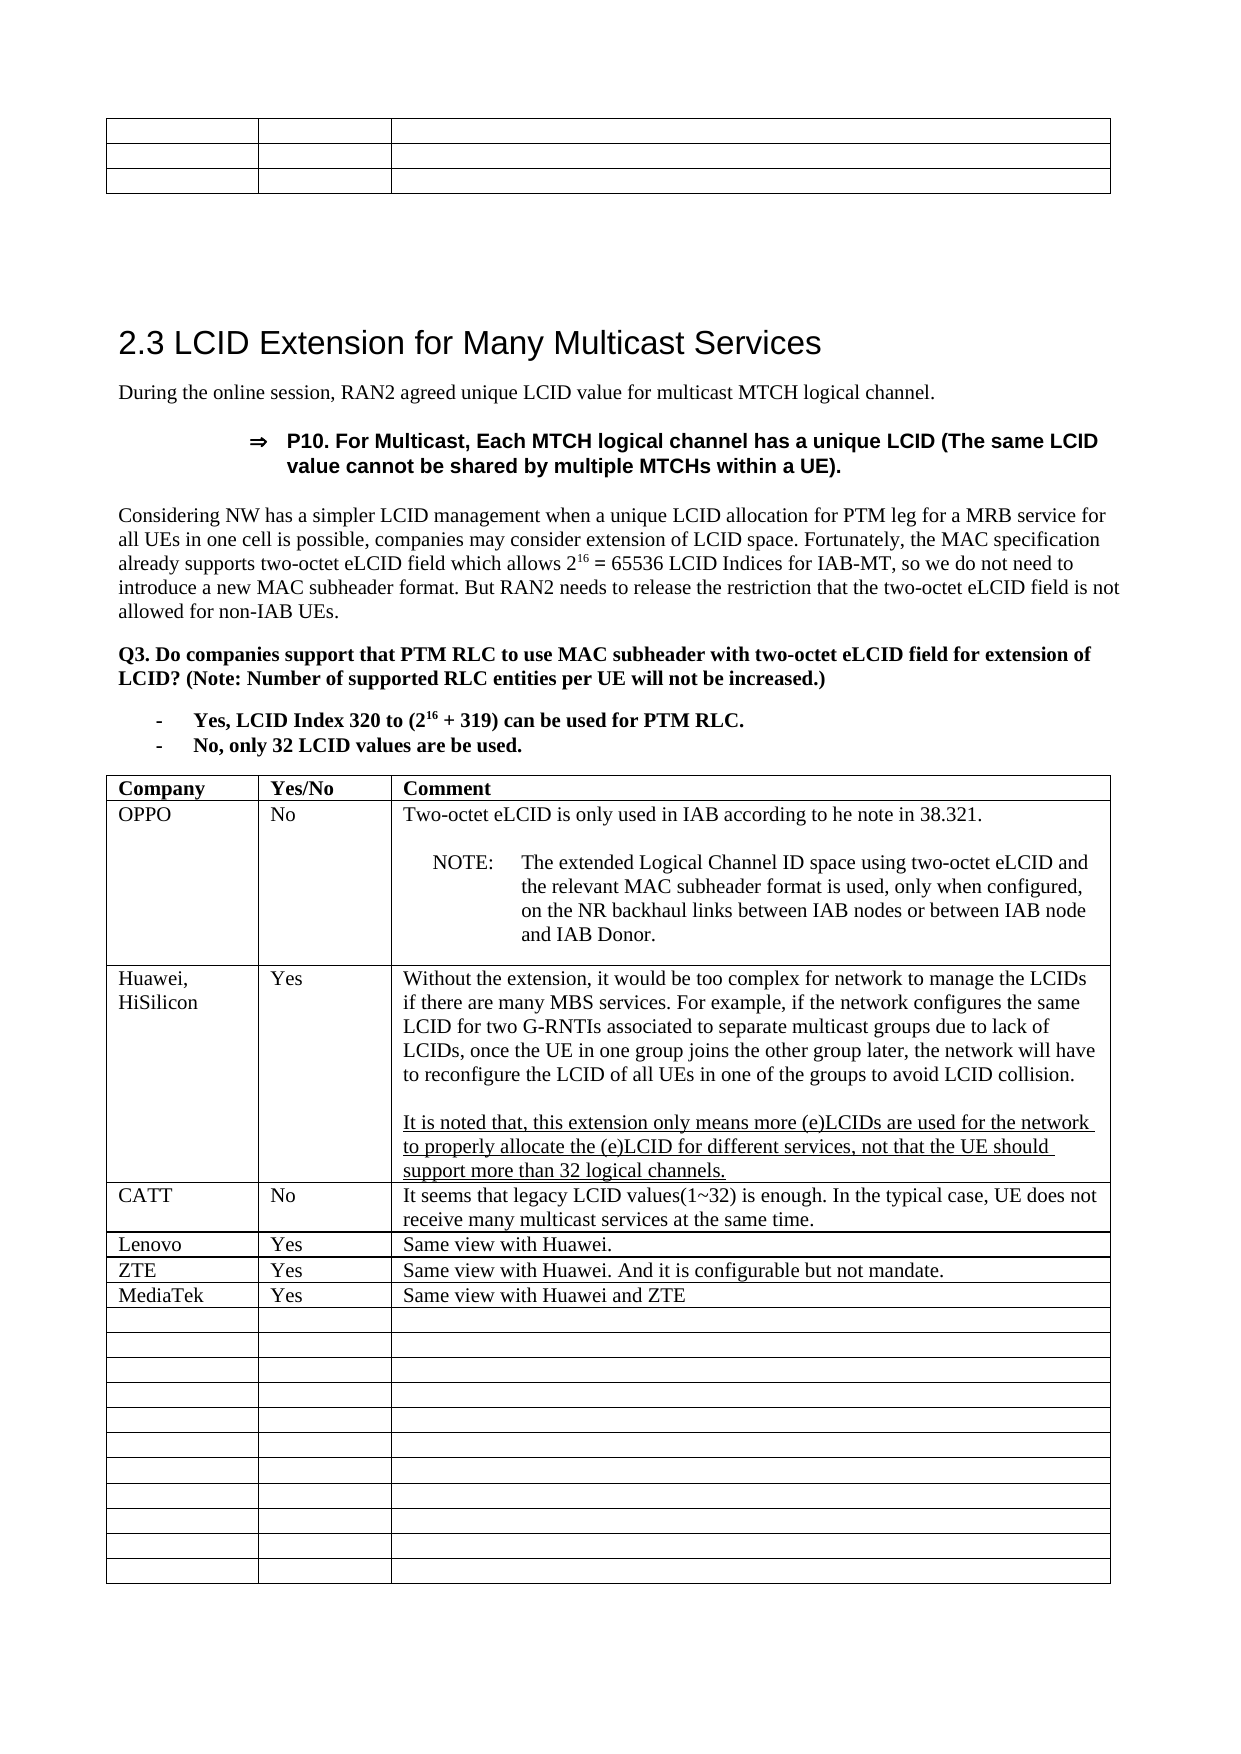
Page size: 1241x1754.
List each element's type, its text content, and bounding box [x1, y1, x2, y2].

table_cell [259, 1534, 391, 1558]
table_cell Huawei, HiSilicon [107, 966, 258, 1182]
table_cell [107, 119, 258, 143]
text Considering NW has a simpler LCID management when a unique LCID allocation for PTM leg for a MRB service for all UEs in one cell is possible, companies may consider extension of LCID space. Fortunately, the MAC specification already supports two-octet eLCID field which allows 216 = 65536 LCID Indices for IAB-MT, so we do not need to introduce a new MAC subheader format. But RAN2 needs to release the restriction that the two-octet eLCID field is not allowed for non-IAB UEs. [118, 502, 1122, 623]
table_cell [259, 1484, 391, 1507]
table_cell [392, 144, 1110, 168]
table_cell [392, 1534, 1110, 1558]
table_cell [107, 1484, 258, 1507]
table_cell [107, 1509, 258, 1533]
table_cell [107, 1408, 258, 1432]
list Yes, LCID Index 320 to (216 + 319) can be used for PTM RLC. [156, 708, 1122, 732]
table_cell Same view with Huawei and ZTE [392, 1283, 1110, 1307]
table_cell [392, 1433, 1110, 1457]
table_cell Without the extension, it would be too complex for network to manage the LCIDs if there are many MBS services. For example, if the network configures the same LCID for two G-RNTIs associated to separate multicast groups due to lack of LCIDs, once the UE in one group joins the other group later, the network will have to reconfigure the LCID of all UEs in one of the groups to avoid LCID collision. It is noted that, this extension only means more (e)LCIDs are used for the network to properly allocate the (e)LCID for different services, not that the UE should support more than 32 logical channels. [392, 966, 1110, 1182]
table_cell [392, 1458, 1110, 1482]
table_cell Yes [259, 1283, 391, 1307]
table_cell Yes [259, 1233, 391, 1256]
table_cell Same view with Huawei. [392, 1233, 1110, 1256]
table_cell [107, 1308, 258, 1332]
table_cell [259, 169, 391, 193]
table_cell [259, 1408, 391, 1432]
table_cell [392, 1308, 1110, 1332]
table_cell [392, 1408, 1110, 1432]
table_cell [259, 144, 391, 168]
table_cell Lenovo [107, 1233, 258, 1256]
text P10. For Multicast, Each MTCH logical channel has a unique LCID (The same LCID value cannot be shared by multiple MTCHs within a UE). [249, 429, 1122, 477]
table_header Yes/No [259, 776, 391, 800]
subtitle 2.3 LCID Extension for Many Multicast Services [118, 323, 1122, 361]
text Q3. Do companies support that PTM RLC to use MAC subheader with two-octet eLCID field for extension of LCID? (Note: Number of supported RLC entities per UE will not be increased.) [118, 642, 1122, 690]
table_cell It seems that legacy LCID values(1~32) is enough. In the typical case, UE does not receive many multicast services at the same time. [392, 1183, 1110, 1231]
table_cell Yes [259, 1258, 391, 1282]
table_cell [259, 1433, 391, 1457]
table_cell ZTE [107, 1258, 258, 1282]
table_cell [107, 1559, 258, 1583]
text During the online session, RAN2 agreed unique LCID value for multicast MTCH logical channel. [118, 380, 1122, 404]
table_cell No [259, 1183, 391, 1231]
table_cell [259, 1559, 391, 1583]
table_cell [259, 119, 391, 143]
table_cell OPPO [107, 801, 258, 964]
table_cell [107, 144, 258, 168]
table_cell [392, 1358, 1110, 1382]
table_cell [259, 1333, 391, 1357]
table_header Company [107, 776, 258, 800]
table_cell [392, 1484, 1110, 1507]
table_cell Same view with Huawei. And it is configurable but not mandate. [392, 1258, 1110, 1282]
list No, only 32 LCID values are be used. [156, 732, 1122, 757]
table_cell Yes [259, 966, 391, 1182]
table_cell [259, 1383, 391, 1407]
table_cell [107, 1433, 258, 1457]
table_cell [392, 1333, 1110, 1357]
table_cell [107, 1383, 258, 1407]
table_cell [392, 1383, 1110, 1407]
table_cell [259, 1308, 391, 1332]
table_header Comment [392, 776, 1110, 800]
table_cell [107, 1358, 258, 1382]
table_cell [259, 1358, 391, 1382]
table_cell [259, 1458, 391, 1482]
table_cell MediaTek [107, 1283, 258, 1307]
table_cell [392, 1559, 1110, 1583]
table_cell [392, 119, 1110, 143]
table_cell [259, 1509, 391, 1533]
table_cell [392, 1509, 1110, 1533]
table_cell CATT [107, 1183, 258, 1231]
table_cell [107, 1333, 258, 1357]
table_cell [107, 169, 258, 193]
table_cell [392, 169, 1110, 193]
table_cell [107, 1534, 258, 1558]
table_cell No [259, 801, 391, 964]
table_cell [107, 1458, 258, 1482]
table_cell Two-octet eLCID is only used in IAB according to he note in 38.321. NOTE: The extended Logical Channel ID space using two-octet eLCID and the relevant MAC subheader format is used, only when configured, on the NR backhaul links between IAB nodes or between IAB node and IAB Donor. [392, 801, 1110, 964]
